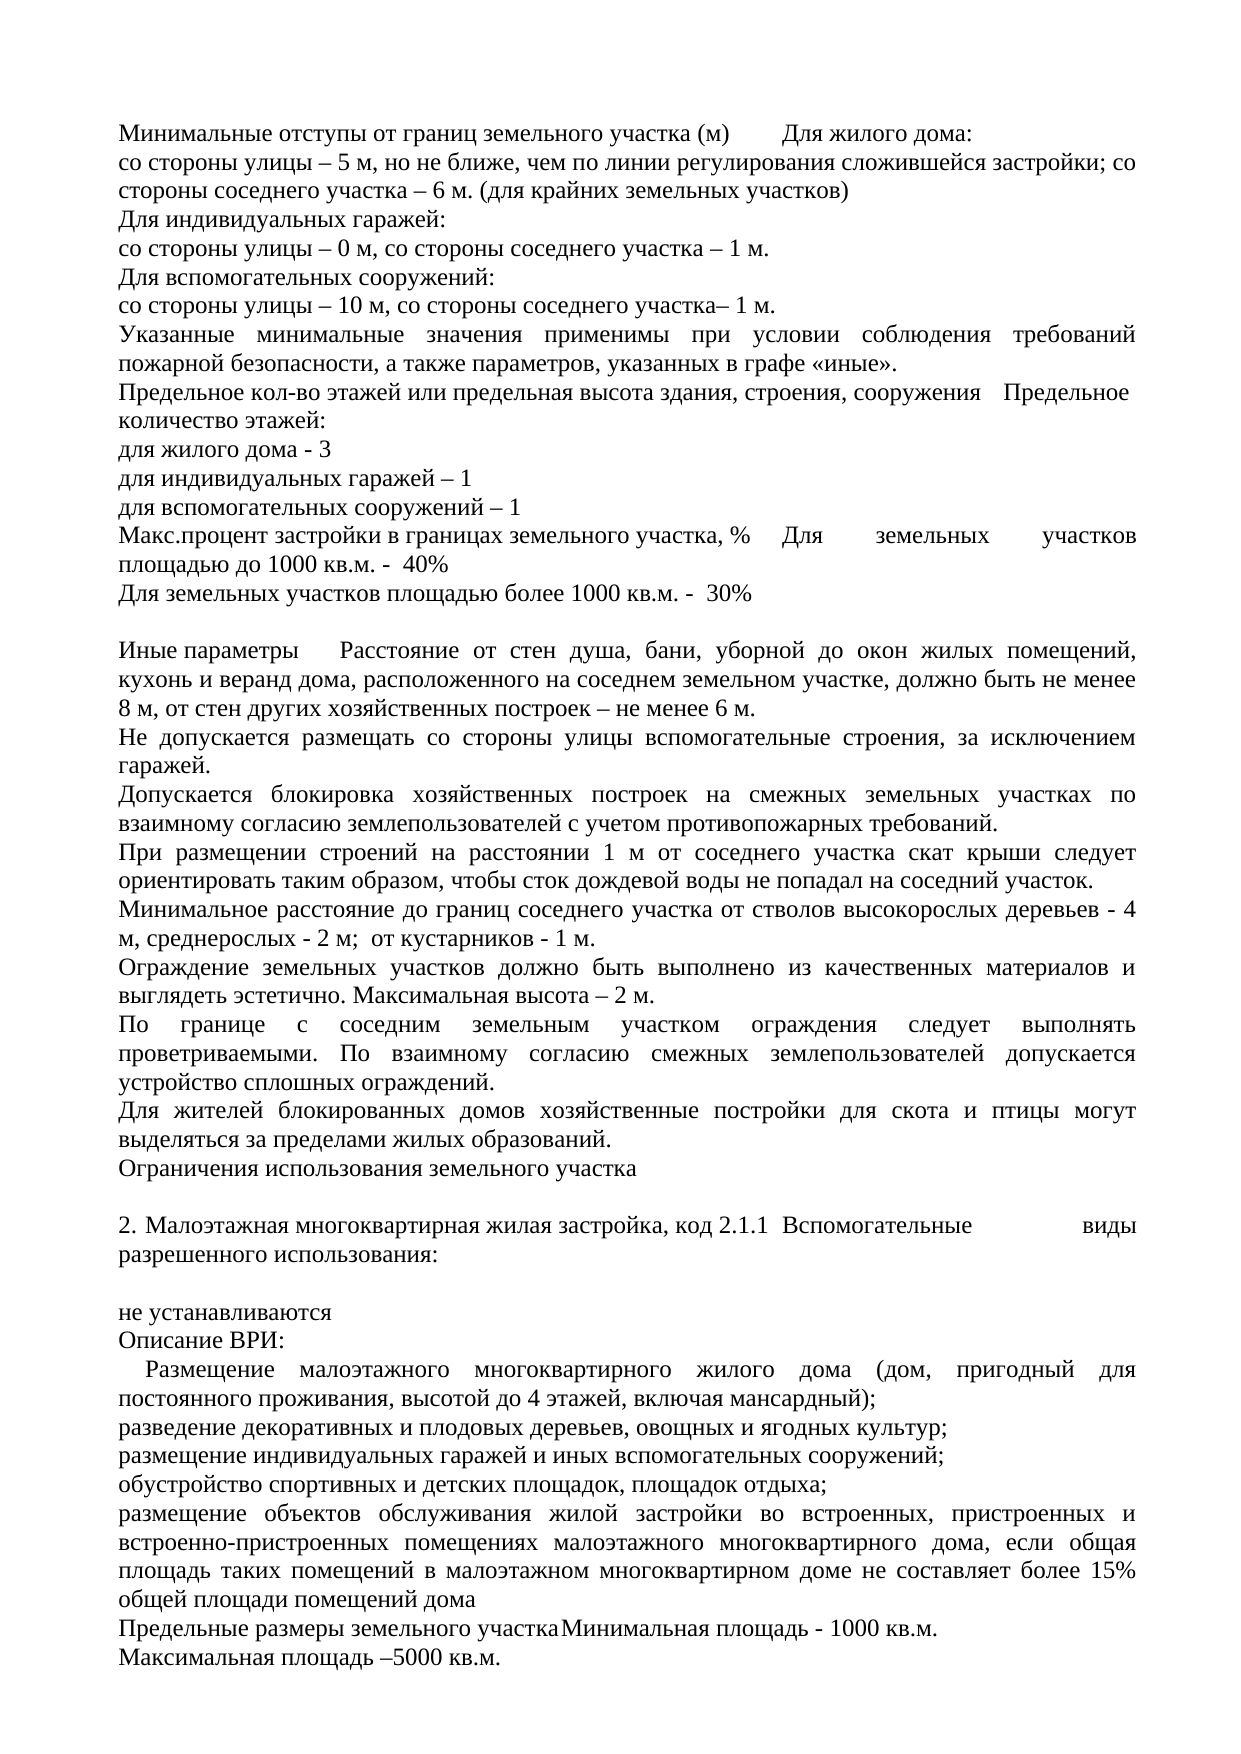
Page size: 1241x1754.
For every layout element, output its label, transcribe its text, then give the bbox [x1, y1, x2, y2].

text Предельные размеры земельного участка Минимальная площадь - 1000 кв.м. [118, 1613, 1137, 1642]
text Иные параметры Расстояние от стен душа, бани, уборной до окон жилых помещений, кухонь и веранд дома, расположенного на соседнем земельном участке, должно быть не менее 8 м, от стен других хозяйственных построек – не менее 6 м. [118, 636, 1137, 722]
text Допускается блокировка хозяйственных построек на смежных земельных участках по взаимному согласию землепользователей с учетом противопожарных требований. [118, 779, 1137, 837]
text Не допускается размещать со стороны улицы вспомогательные строения, за исключением гаражей. [118, 722, 1137, 779]
text обустройство спортивных и детских площадок, площадок отдыха; [118, 1469, 1137, 1498]
text для вспомогательных сооружений – 1 [118, 492, 1137, 521]
text Описание ВРИ: [118, 1326, 1137, 1354]
text Минимальные отступы от границ земельного участка (м) Для жилого дома: [118, 118, 1137, 147]
text Предельное кол-во этажей или предельная высота здания, строения, сооружения Предельное количество этажей: [118, 377, 1137, 434]
text для индивидуальных гаражей – 1 [118, 463, 1137, 492]
text для жилого дома - 3 [118, 434, 1137, 463]
text Для земельных участков площадью более 1000 кв.м. - 30% [118, 578, 1137, 607]
text Макс.процент застройки в границах земельного участка, % Для земельных участков площадью до 1000 кв.м. - 40% [118, 521, 1137, 578]
text При размещении строений на расстоянии 1 м от соседнего участка скат крыши следует ориентировать таким образом, чтобы сток дождевой воды не попадал на соседний участок. [118, 837, 1137, 894]
text По границе с соседним земельным участком ограждения следует выполнять проветриваемыми. По взаимному согласию смежных землепользователей допускается устройство сплошных ограждений. [118, 1009, 1137, 1096]
text разведение декоративных и плодовых деревьев, овощных и ягодных культур; [118, 1412, 1137, 1441]
text размещение объектов обслуживания жилой застройки во встроенных, пристроенных и встроенно-пристроенных помещениях малоэтажного многоквартирного дома, если общая площадь таких помещений в малоэтажном многоквартирном доме не составляет более 15% общей площади помещений дома [118, 1498, 1137, 1613]
text Максимальная площадь –5000 кв.м. [118, 1642, 1137, 1671]
text со стороны улицы – 0 м, со стороны соседнего участка – 1 м. [118, 233, 1137, 262]
text Ограничения использования земельного участка [118, 1153, 1137, 1182]
text со стороны улицы – 5 м, но не ближе, чем по линии регулирования сложившейся застройки; со стороны соседнего участка – 6 м. (для крайних земельных участков) [118, 147, 1137, 204]
text Ограждение земельных участков должно быть выполнено из качественных материалов и выглядеть эстетично. Максимальная высота – 2 м. [118, 952, 1137, 1009]
text Минимальное расстояние до границ соседнего участка от стволов высокорослых деревьев - 4 м, среднерослых - 2 м; от кустарников - 1 м. [118, 894, 1137, 952]
text Для индивидуальных гаражей: [118, 204, 1137, 233]
text Указанные минимальные значения применимы при условии соблюдения требований пожарной безопасности, а также параметров, указанных в графе «иные». [118, 319, 1137, 377]
text Размещение малоэтажного многоквартирного жилого дома (дом, пригодный для постоянного проживания, высотой до 4 этажей, включая мансардный); [118, 1354, 1137, 1412]
text Для жителей блокированных домов хозяйственные постройки для скота и птицы могут выделяться за пределами жилых образований. [118, 1096, 1137, 1153]
text 2. Малоэтажная многоквартирная жилая застройка, код 2.1.1 Вспомогательные виды разрешенного использования: [118, 1211, 1137, 1268]
text со стороны улицы – 10 м, со стороны соседнего участка– 1 м. [118, 291, 1137, 319]
text не устанавливаются [118, 1297, 1137, 1326]
text Для вспомогательных сооружений: [118, 262, 1137, 291]
text размещение индивидуальных гаражей и иных вспомогательных сооружений; [118, 1441, 1137, 1469]
